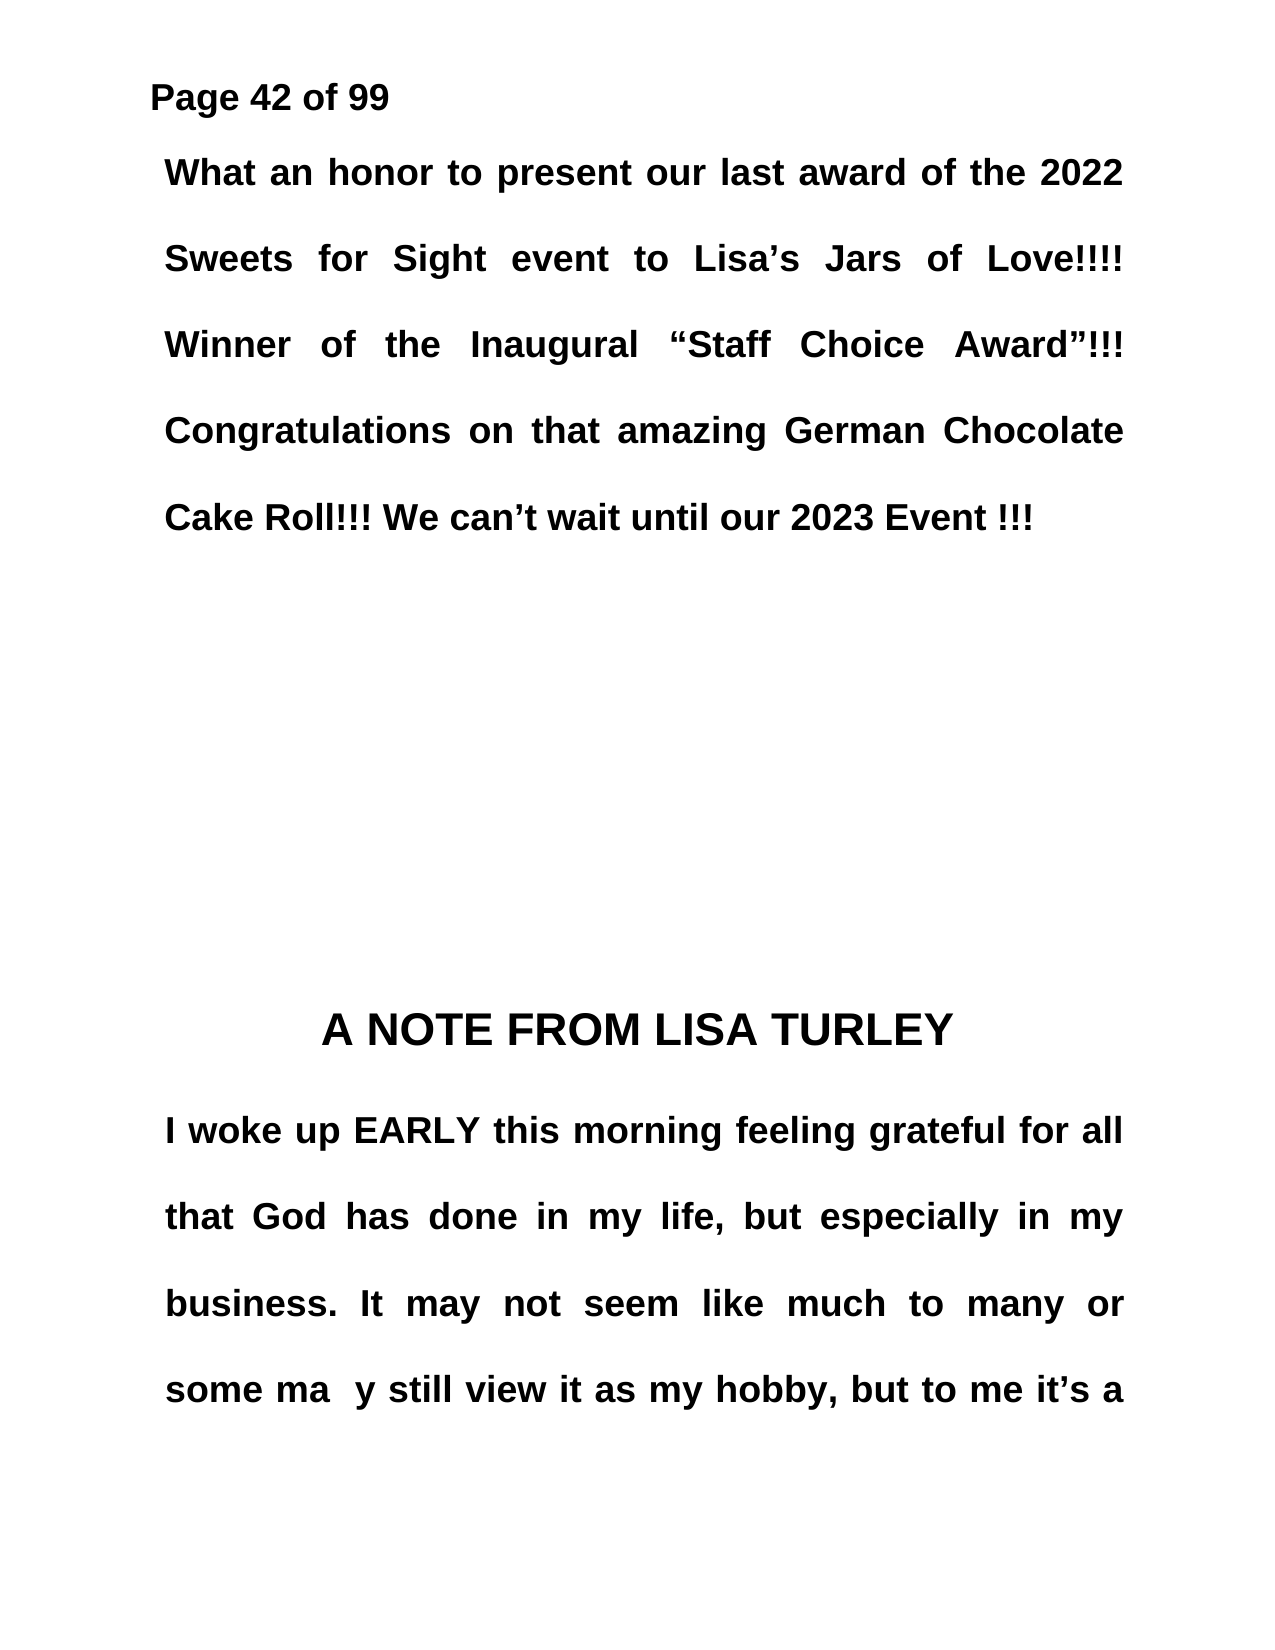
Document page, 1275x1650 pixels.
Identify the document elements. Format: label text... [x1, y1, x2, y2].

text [165, 1108, 1125, 1410]
text What an honor to present our last award of the 2022 Sweets for Sight event to Lisa’s Jars of Love!!!! Winner of the Inaugural “Staff Choice Award”!!! Congratulations on that amazing German Chocolate Cake Roll!!! We can’t wait until our 2023 Event !!! [164, 150, 1125, 538]
text A NOTE FROM LISA TURLEY [150, 1003, 1125, 1056]
